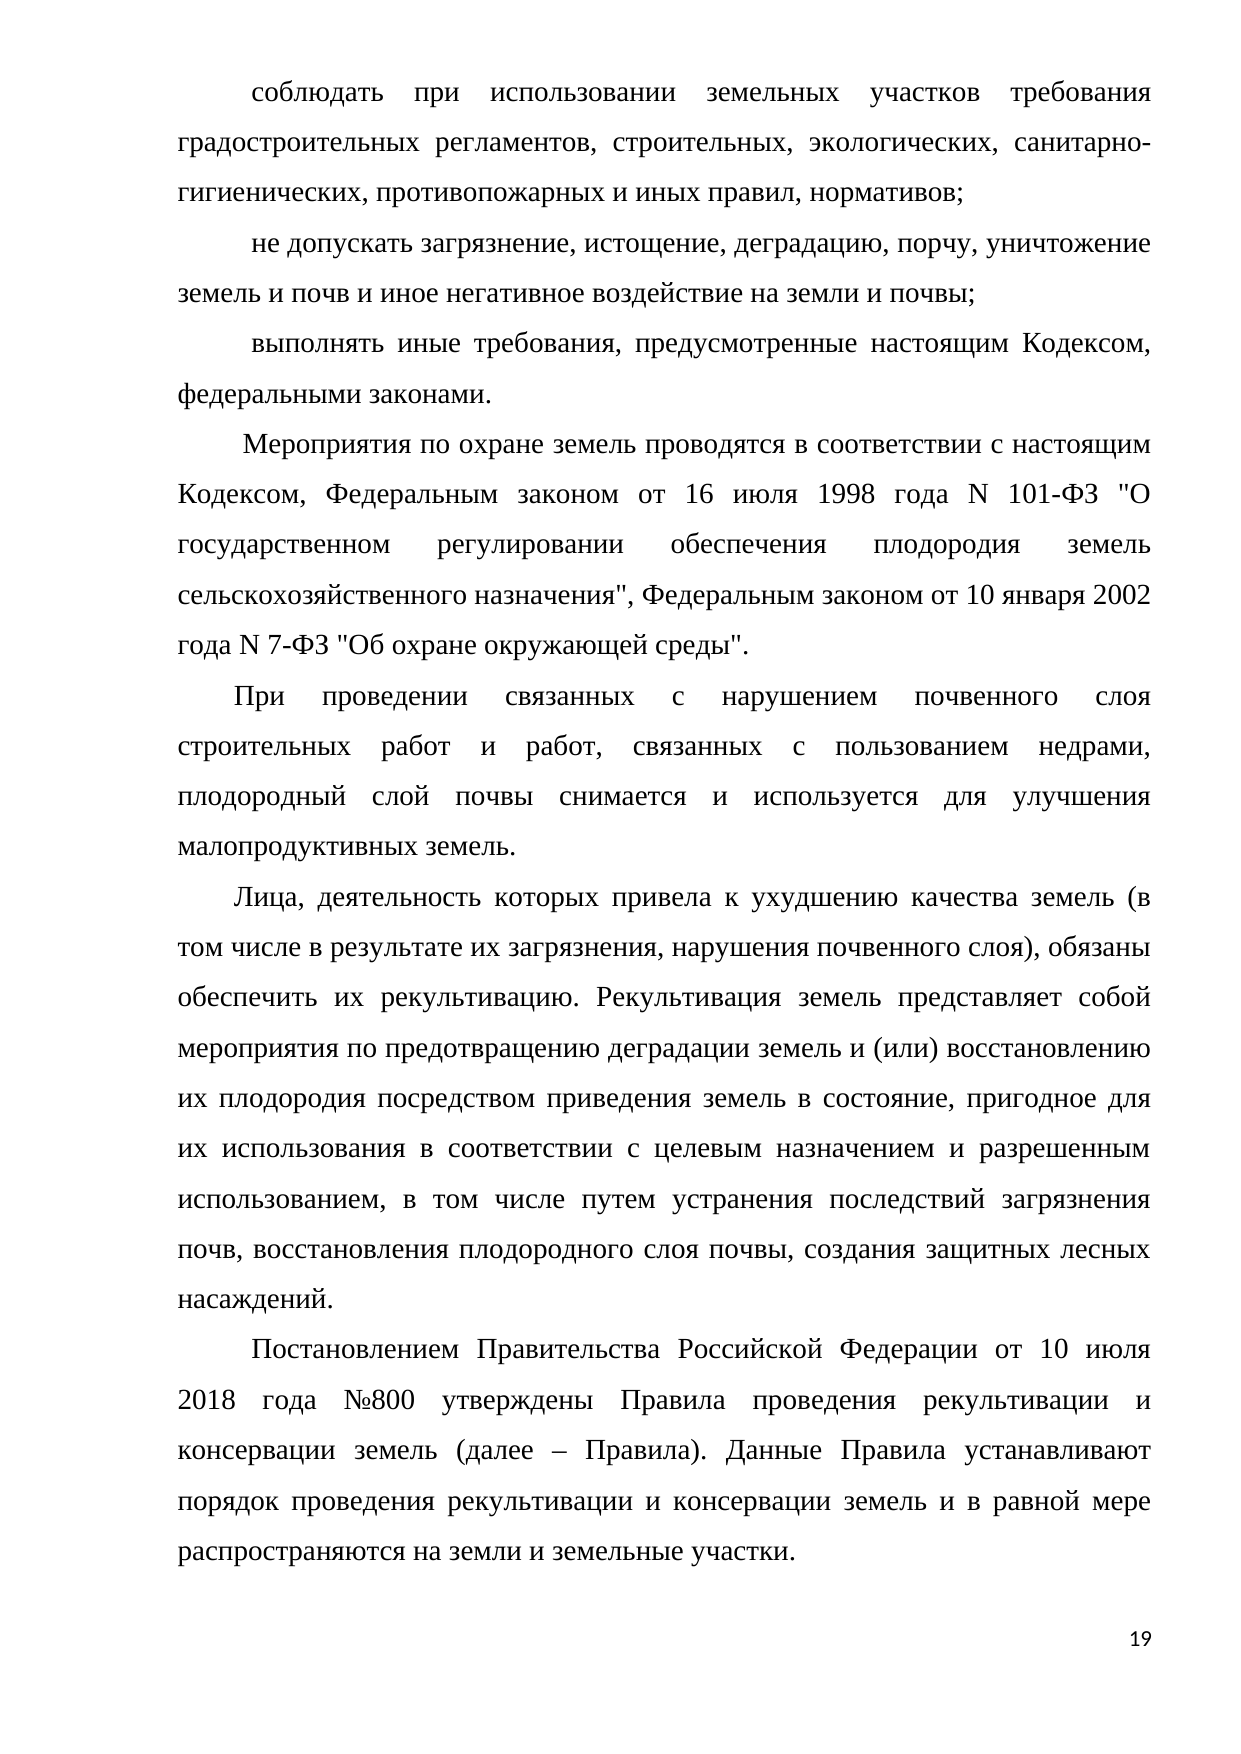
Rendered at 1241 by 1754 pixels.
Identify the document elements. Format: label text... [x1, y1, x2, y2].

text При проведении связанных с нарушением почвенного слоя строительных работ и работ, связанных с пользованием недрами, плодородный слой почвы снимается и используется для улучшения малопродуктивных земель. [177, 678, 1152, 862]
text не допускать загрязнение, истощение, деградацию, порчу, уничтожение земель и почв и иное негативное воздействие на земли и почвы; [177, 225, 1152, 309]
text Мероприятия по охране земель проводятся в соответствии с настоящим Кодексом, Федеральным законом от 16 июля 1998 года N 101-ФЗ "О государственном регулировании обеспечения плодородия земель сельскохозяйственного назначения", Федеральным законом от 10 января 2002 года N 7-ФЗ "Об охране окружающей среды". [177, 426, 1152, 661]
text Постановлением Правительства Российской Федерации от 10 июля 2018 года №800 утверждены Правила проведения рекультивации и консервации земель (далее – Правила). Данные Правила устанавливают порядок проведения рекультивации и консервации земель и в равной мере распространяются на земли и земельные участки. [177, 1332, 1152, 1566]
text Лица, деятельность которых привела к ухудшению качества земель (в том числе в результате их загрязнения, нарушения почвенного слоя), обязаны обеспечить их рекультивацию. Рекультивация земель представляет собой мероприятия по предотвращению деградации земель и (или) восстановлению их плодородия посредством приведения земель в состояние, пригодное для их использования в соответствии с целевым назначением и разрешенным использованием, в том числе путем устранения последствий загрязнения почв, восстановления плодородного слоя почвы, создания защитных лесных насаждений. [177, 879, 1152, 1315]
text соблюдать при использовании земельных участков требования градостроительных регламентов, строительных, экологических, санитарно-гигиенических, противопожарных и иных правил, нормативов; [177, 74, 1152, 208]
text выполнять иные требования, предусмотренные настоящим Кодексом, федеральными законами. [177, 325, 1152, 409]
